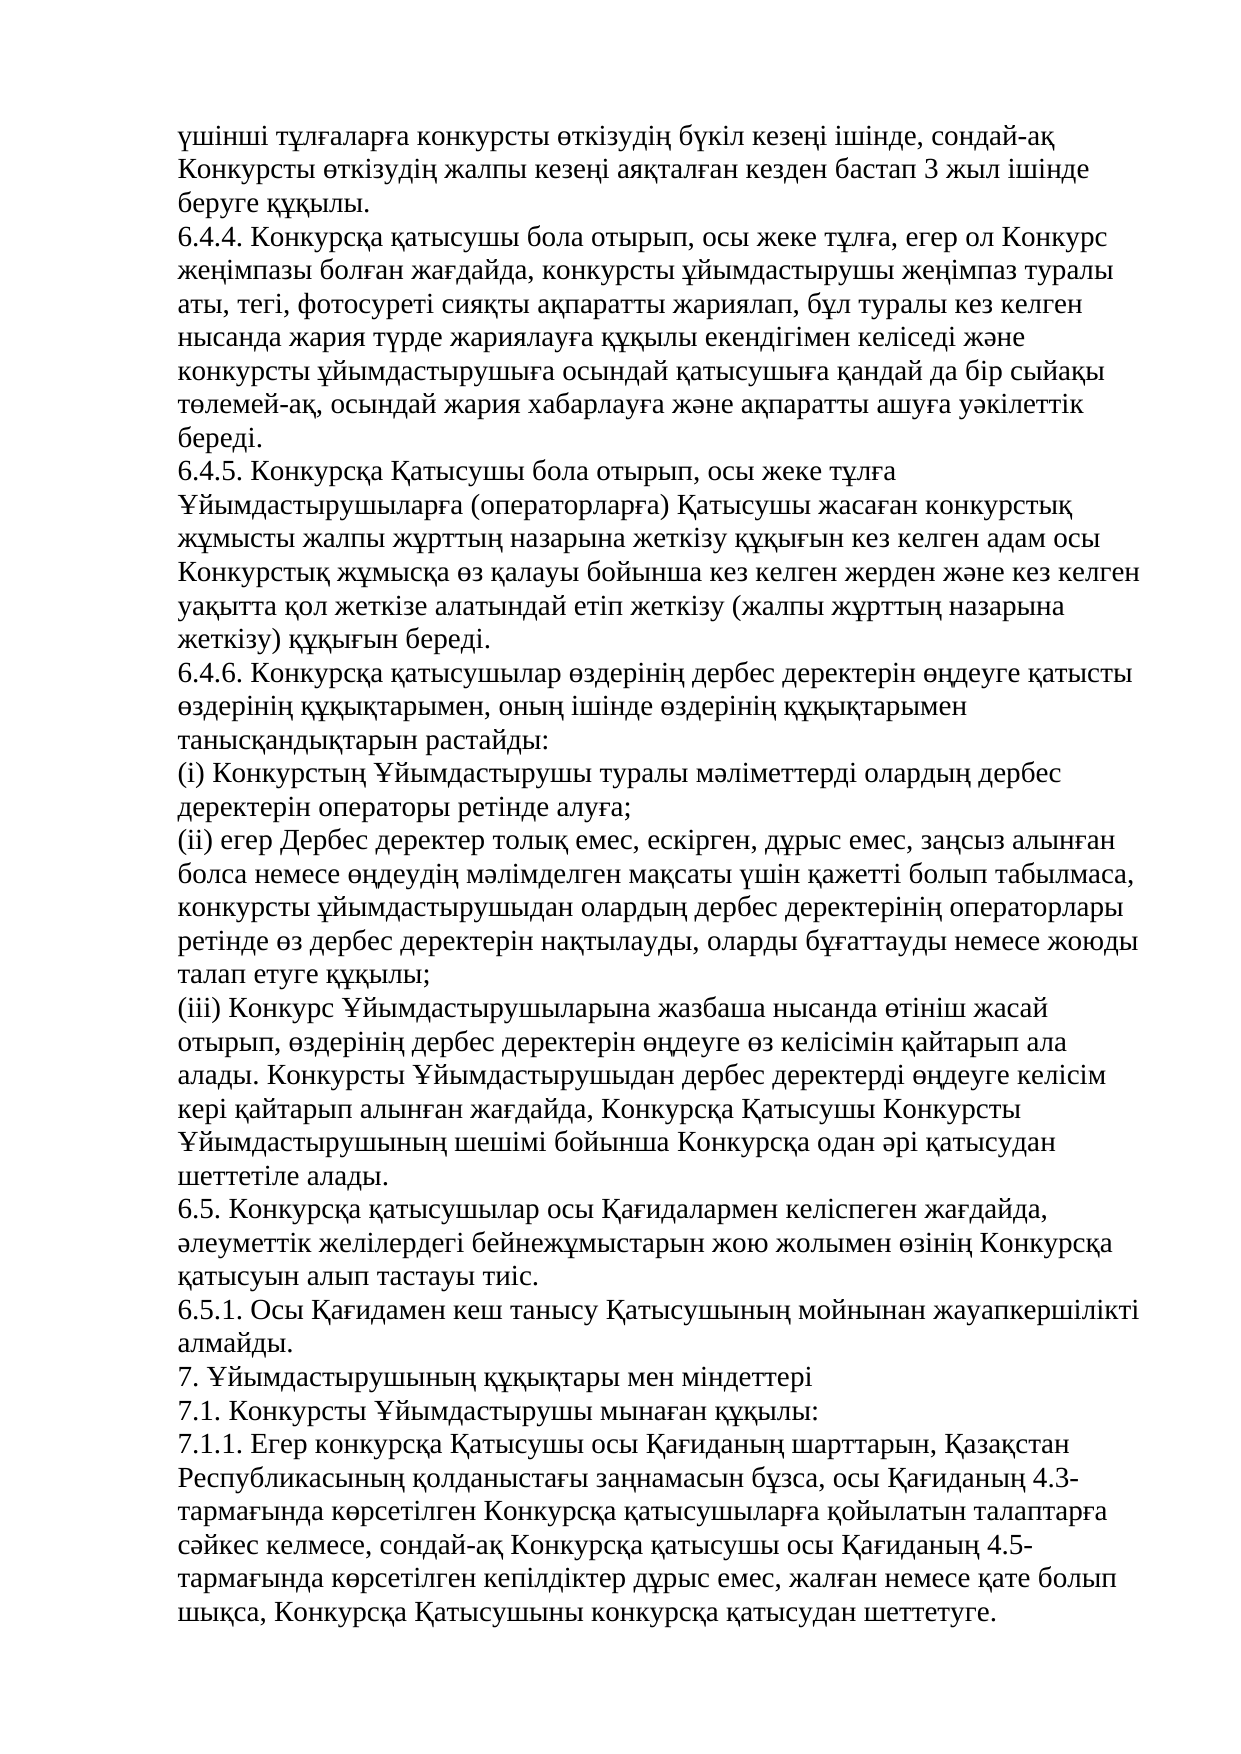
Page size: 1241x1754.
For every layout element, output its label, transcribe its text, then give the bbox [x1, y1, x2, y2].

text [177, 118, 1152, 219]
text 7. Ұйымдастырушының құқықтары мен міндеттері [177, 1359, 1152, 1393]
text 7.1. Конкурсты Ұйымдастырушы мынаған құқылы: [177, 1393, 1152, 1426]
text 6.5. Конкурсқа қатысушылар осы Қағидалармен келіспеген жағдайда, әлеуметтік желілердегі бейнежұмыстарын жою жолымен өзінің Конкурсқа қатысуын алып тастауы тиіс. [177, 1191, 1152, 1292]
text (i) Конкурстың Ұйымдастырушы туралы мәліметтерді олардың дербес деректерін операторы ретінде алуға; [177, 755, 1152, 822]
text (iii) Конкурс Ұйымдастырушыларына жазбаша нысанда өтініш жасай отырып, өздерінің дербес деректерін өңдеуге өз келісімін қайтарып ала алады. Конкурсты Ұйымдастырушыдан дербес деректерді өңдеуге келісім кері қайтарып алынған жағдайда, Конкурсқа Қатысушы Конкурсты Ұйымдастырушының шешімі бойынша Конкурсқа одан әрі қатысудан шеттетіле алады. [177, 990, 1152, 1191]
text (ii) егер Дербес деректер толық емес, ескірген, дұрыс емес, заңсыз алынған болса немесе өңдеудің мәлімделген мақсаты үшін қажетті болып табылмаса, конкурсты ұйымдастырушыдан олардың дербес деректерінің операторлары ретінде өз дербес деректерін нақтылауды, оларды бұғаттауды немесе жоюды талап етуге құқылы; [177, 822, 1152, 990]
text 6.4.4. Конкурсқа қатысушы бола отырып, осы жеке тұлға, егер ол Конкурс жеңімпазы болған жағдайда, конкурсты ұйымдастырушы жеңімпаз туралы аты, тегі, фотосуреті сияқты ақпаратты жариялап, бұл туралы кез келген нысанда жария түрде жариялауға құқылы екендігімен келіседі және конкурсты ұйымдастырушыға осындай қатысушыға қандай да бір сыйақы төлемей-ақ, осындай жария хабарлауға және ақпаратты ашуға уәкілеттік береді. [177, 219, 1152, 453]
text 6.5.1. Осы Қағидамен кеш танысу Қатысушының мойнынан жауапкершілікті алмайды. [177, 1292, 1152, 1359]
text 6.4.6. Конкурсқа қатысушылар өздерінің дербес деректерін өңдеуге қатысты өздерінің құқықтарымен, оның ішінде өздерінің құқықтарымен танысқандықтарын растайды: [177, 655, 1152, 755]
text 6.4.5. Конкурсқа Қатысушы бола отырып, осы жеке тұлға Ұйымдастырушыларға (операторларға) Қатысушы жасаған конкурстық жұмысты жалпы жұрттың назарына жеткізу құқығын кез келген адам осы Конкурстық жұмысқа өз қалауы бойынша кез келген жерден және кез келген уақытта қол жеткізе алатындай етіп жеткізу (жалпы жұрттың назарына жеткізу) құқығын береді. [177, 453, 1152, 655]
text 7.1.1. Егер конкурсқа Қатысушы осы Қағиданың шарттарын, Қазақстан Республикасының қолданыстағы заңнамасын бұзса, осы Қағиданың 4.3-тармағында көрсетілген Конкурсқа қатысушыларға қойылатын талаптарға сәйкес келмесе, сондай-ақ Конкурсқа қатысушы осы Қағиданың 4.5-тармағында көрсетілген кепілдіктер дұрыс емес, жалған немесе қате болып шықса, Конкурсқа Қатысушыны конкурсқа қатысудан шеттетуге. [177, 1426, 1152, 1627]
